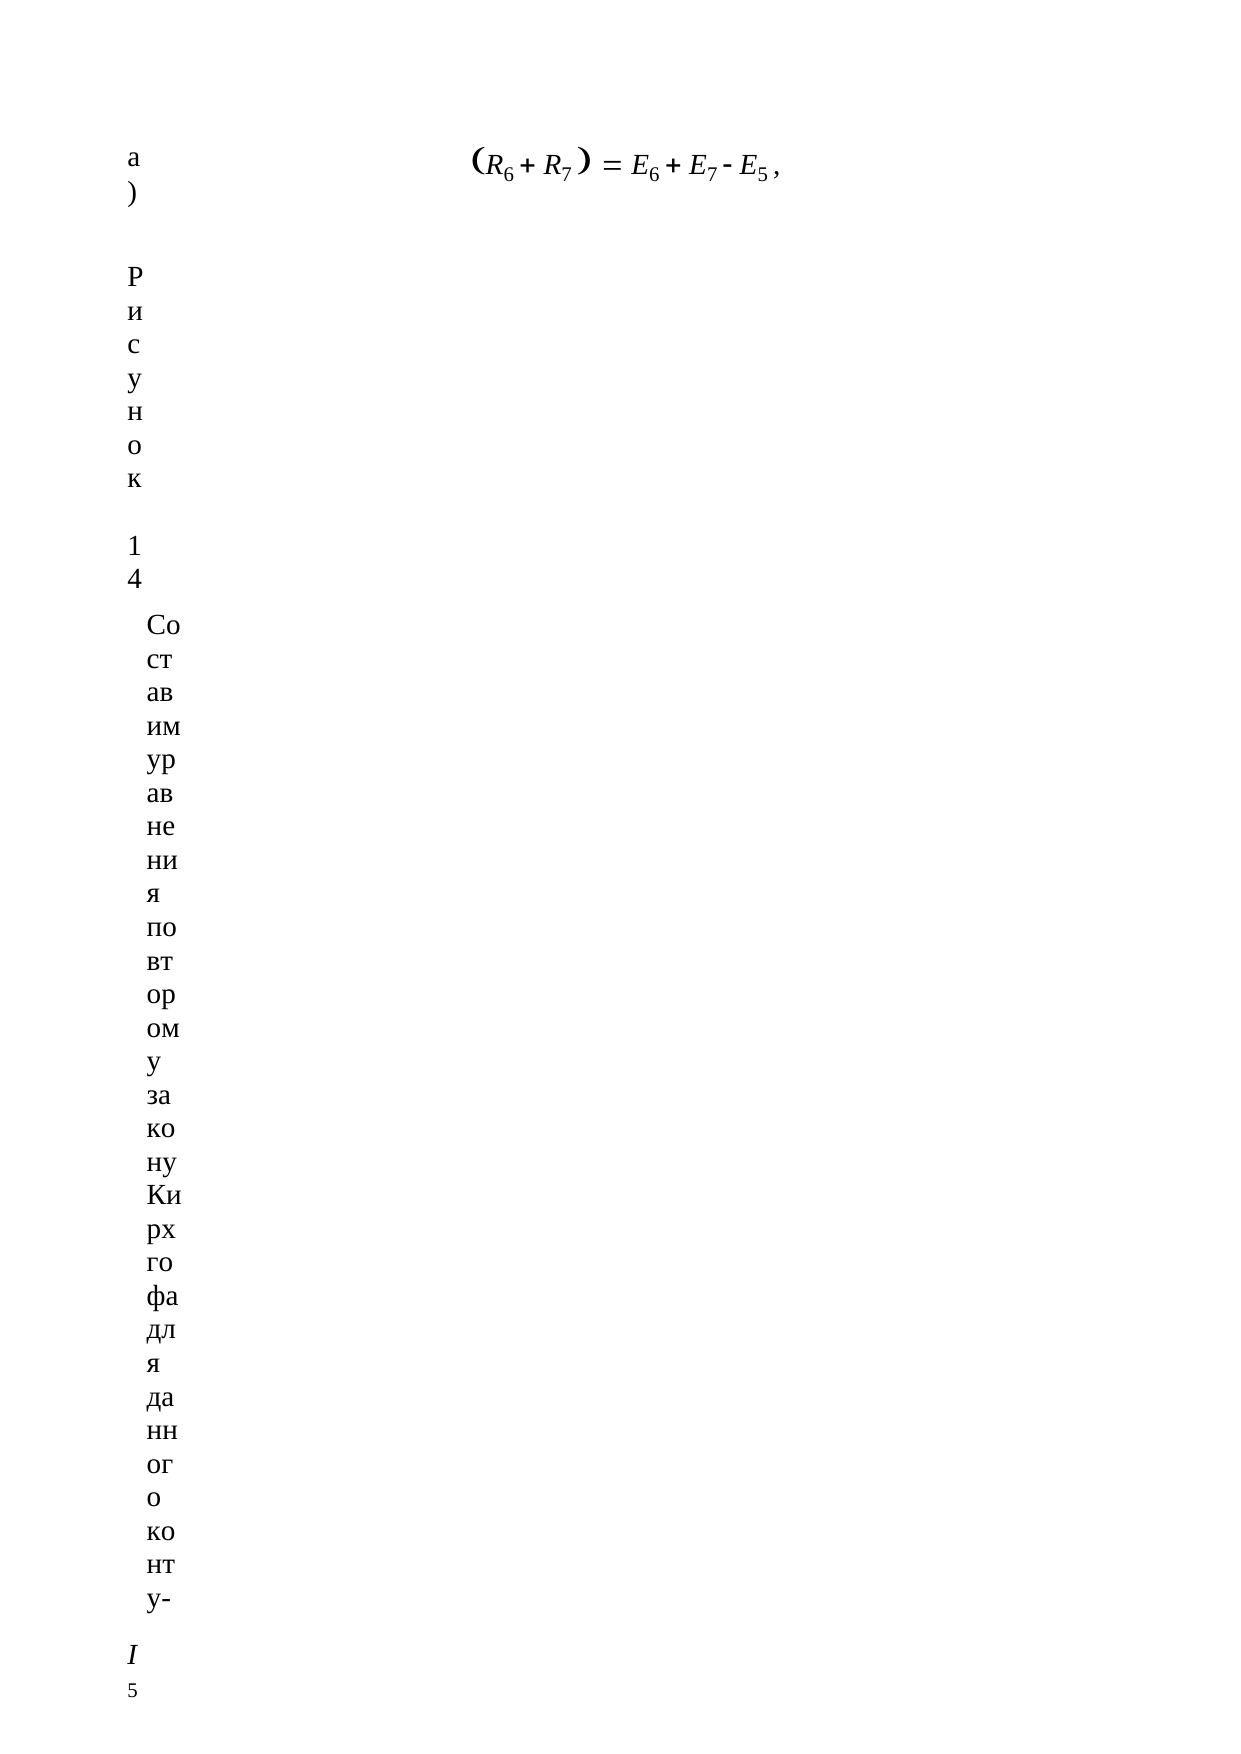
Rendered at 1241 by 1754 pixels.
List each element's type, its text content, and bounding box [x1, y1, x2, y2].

text Составим уравнения по второму закону Кирхгофа для данного конту- [146, 607, 183, 1613]
text I5 R6  R7   E6  E7  E5 , [187, 139, 1058, 186]
